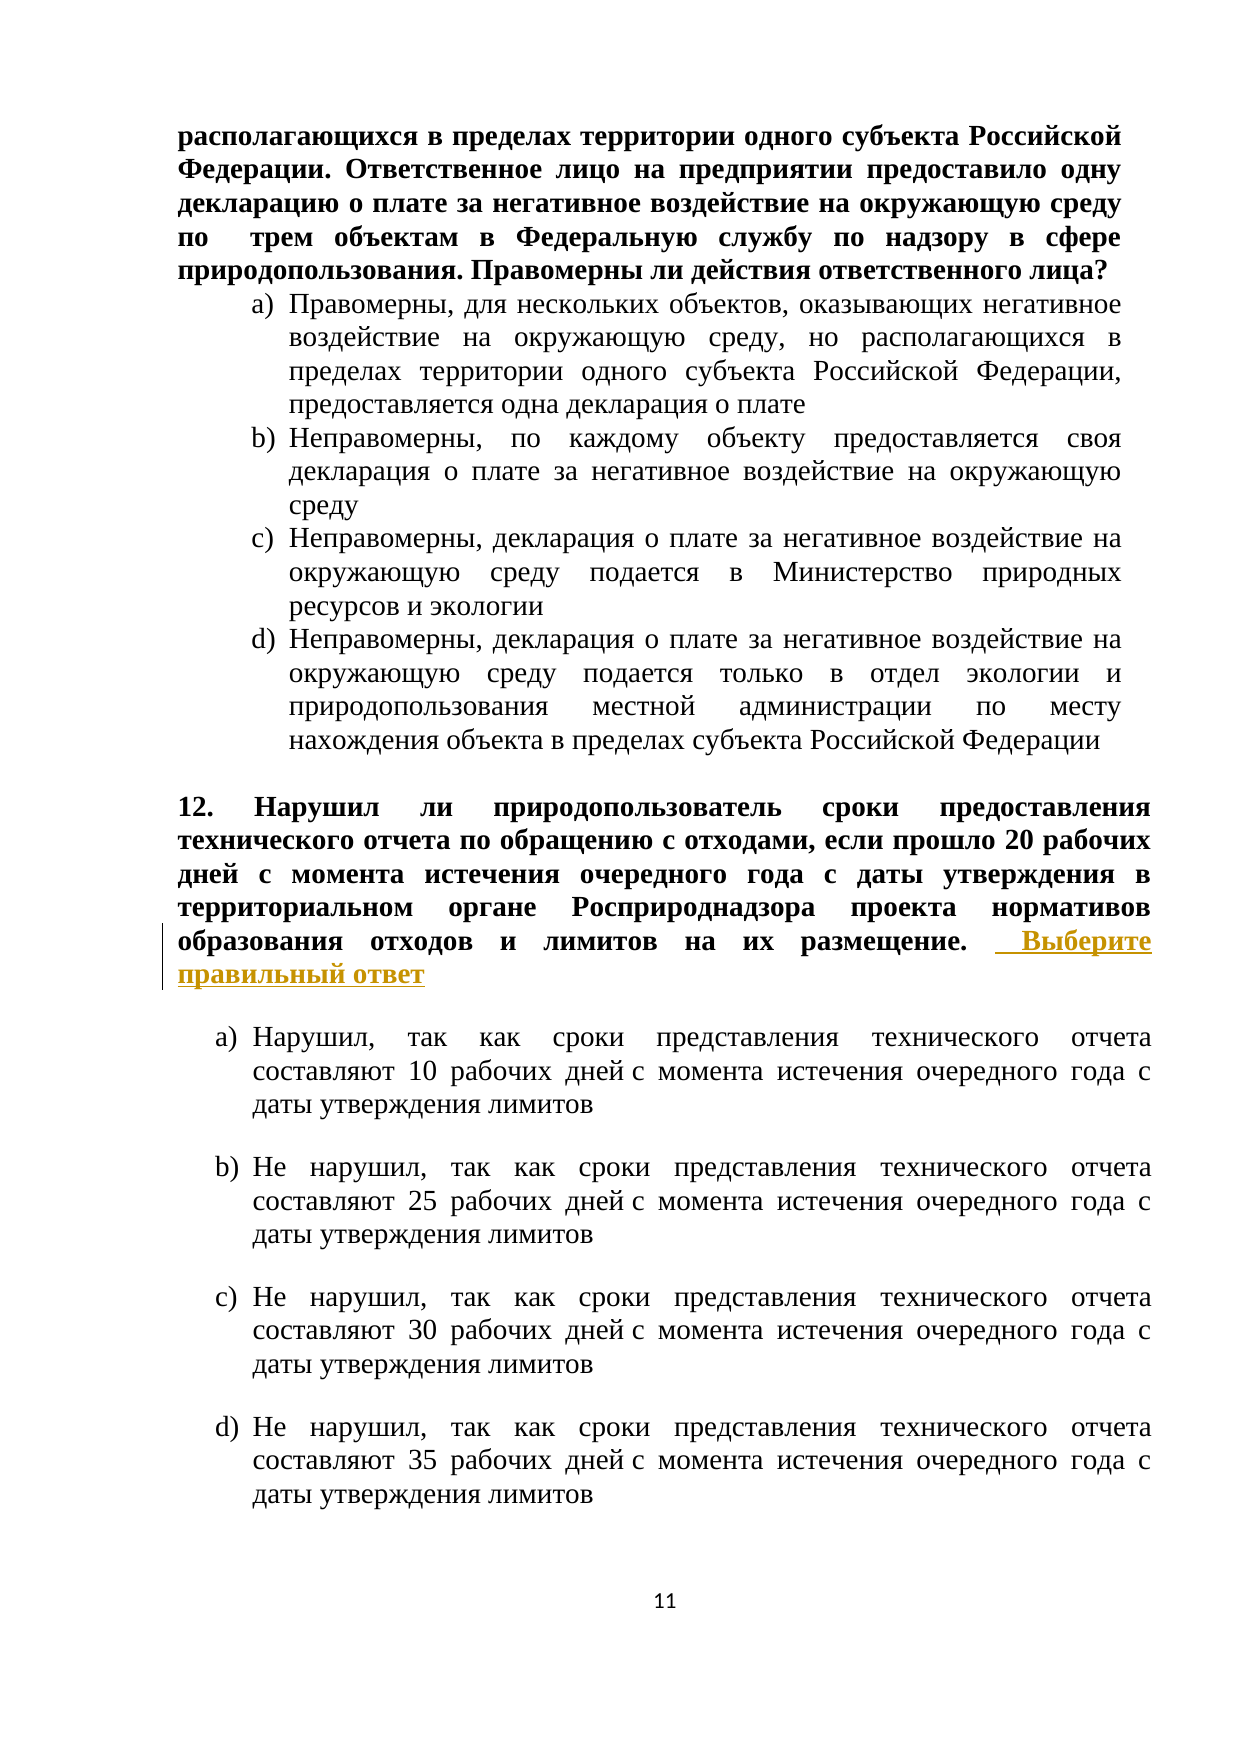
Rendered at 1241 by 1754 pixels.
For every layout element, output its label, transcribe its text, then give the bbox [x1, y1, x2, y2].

list Неправомерны, декларация о плате за негативное воздействие на окружающую среду подается только в отдел экологии и природопользования местной администрации по месту нахождения объекта в пределах субъекта Российской Федерации [251, 621, 1122, 755]
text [177, 118, 1122, 286]
list Неправомерны, по каждому объекту предоставляется своя декларация о плате за негативное воздействие на окружающую среду [251, 420, 1122, 521]
list Неправомерны, декларация о плате за негативное воздействие на окружающую среду подается в Министерство природных ресурсов и экологии [251, 521, 1122, 621]
text 12. Нарушил ли природопользователь сроки предоставления технического отчета по обращению с отходами, если прошло 20 рабочих дней с момента истечения очередного года с даты утверждения в территориальном органе Росприроднадзора проекта нормативов образования отходов и лимитов на их размещение. [177, 789, 1152, 990]
list Не нарушил, так как сроки представления технического отчета составляют 25 рабочих дней с момента истечения очередного года с даты утверждения лимитов [215, 1149, 1152, 1250]
list Нарушил, так как сроки представления технического отчета составляют 10 рабочих дней с момента истечения очередного года с даты утверждения лимитов [215, 1019, 1152, 1120]
list Правомерны, для нескольких объектов, оказывающих негативное воздействие на окружающую среду, но располагающихся в пределах территории одного субъекта Российской Федерации, предоставляется одна декларация о плате [251, 286, 1122, 420]
list Не нарушил, так как сроки представления технического отчета составляют 30 рабочих дней с момента истечения очередного года с даты утверждения лимитов [215, 1279, 1152, 1379]
list Не нарушил, так как сроки представления технического отчета составляют 35 рабочих дней с момента истечения очередного года с даты утверждения лимитов [215, 1409, 1152, 1509]
